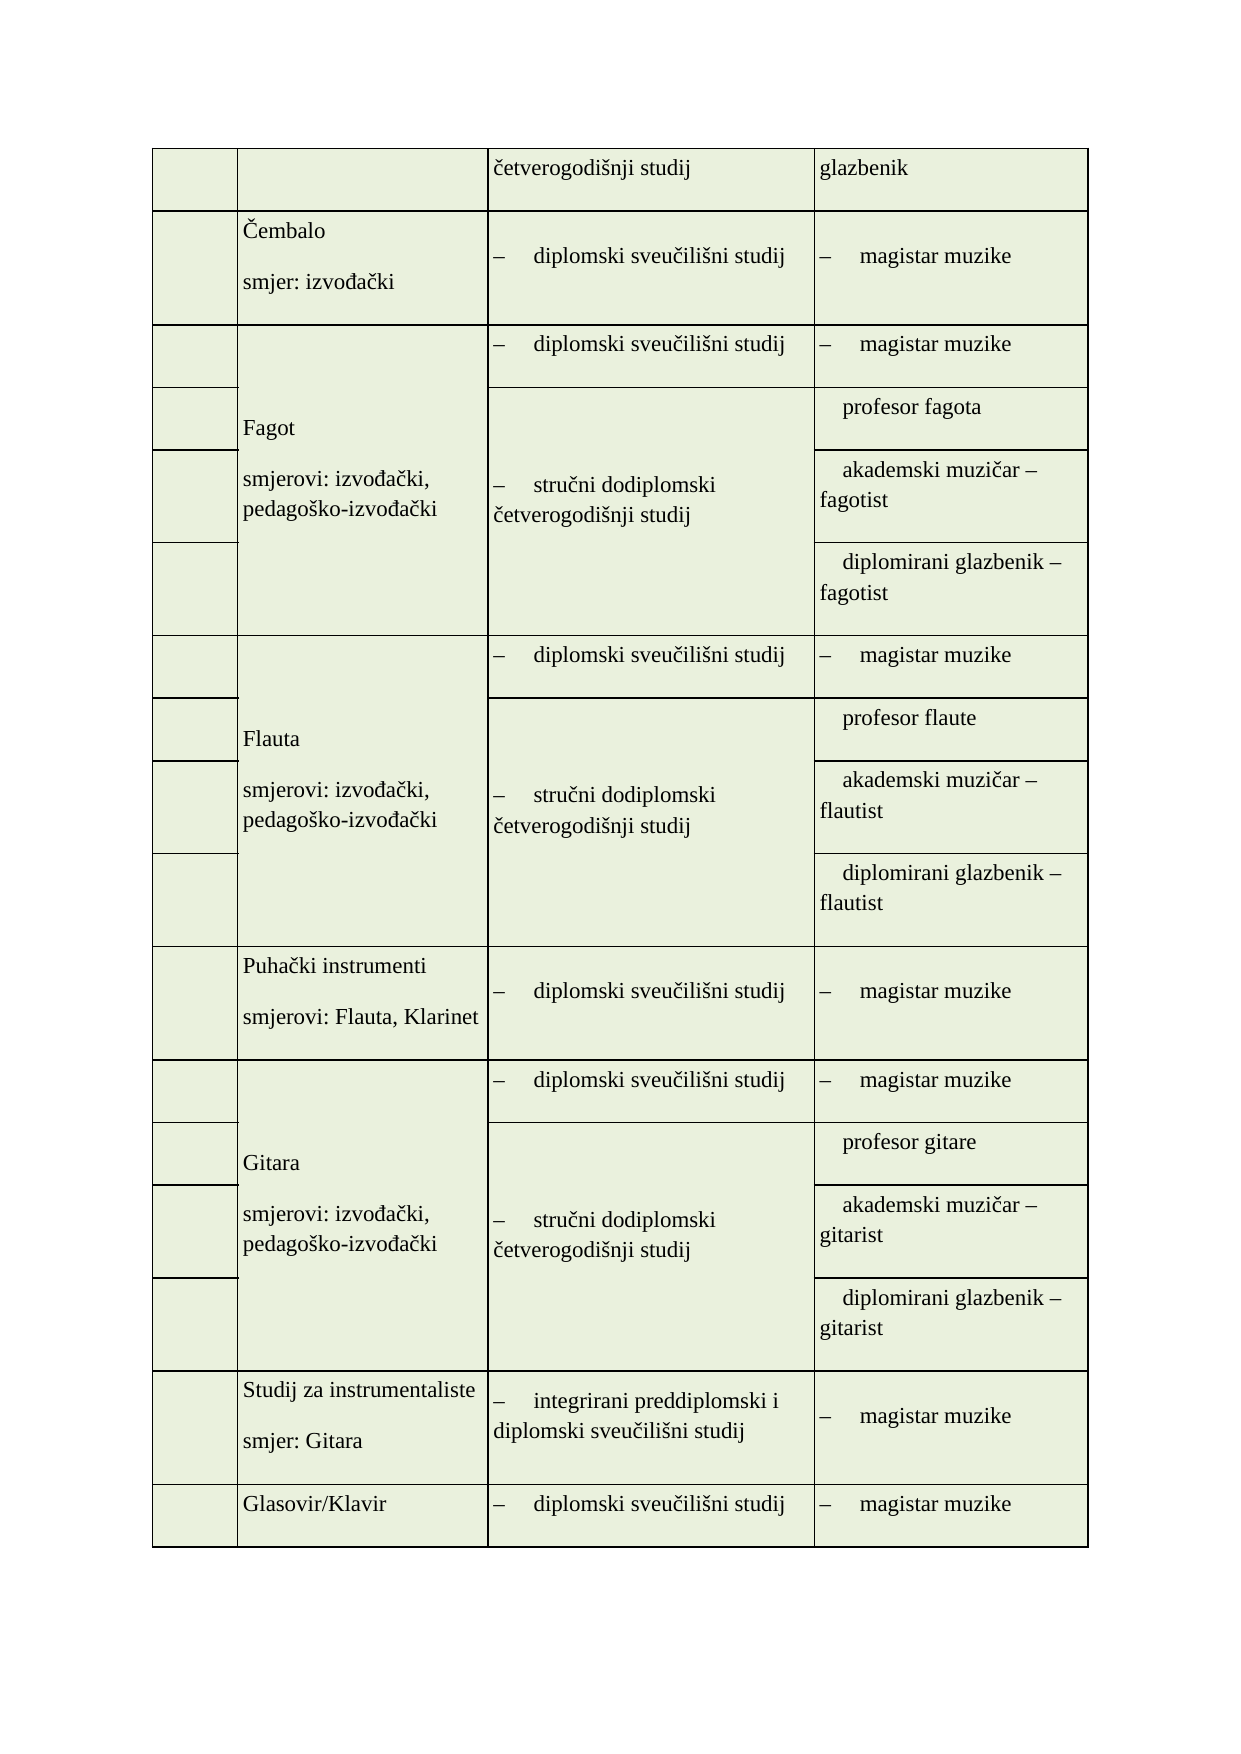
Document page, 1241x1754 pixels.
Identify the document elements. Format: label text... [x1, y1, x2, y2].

table_cell – stručni dodiplomski četverogodišnji studij [489, 388, 814, 635]
table_cell [153, 636, 237, 697]
table_cell – diplomski sveučilišni studij [489, 1061, 814, 1122]
table_cell – diplomski sveučilišni studij [489, 636, 814, 697]
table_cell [238, 1485, 487, 1546]
table_cell – diplomski sveučilišni studij [489, 326, 814, 386]
table_cell – diplomski sveučilišni studij [489, 1485, 814, 1546]
table_cell [153, 1279, 237, 1370]
table_cell diplomirani glazbenik – gitarist [815, 1279, 1087, 1370]
table_cell – magistar muzike [815, 947, 1087, 1059]
table_cell – diplomski sveučilišni studij [489, 212, 814, 324]
table_cell diplomirani glazbenik – fagotist [815, 543, 1087, 635]
table_cell Gitara smjerovi: izvođački, pedagoško-izvođački [238, 1061, 487, 1370]
table_cell akademski muzičar – gitarist [815, 1186, 1087, 1277]
table_cell [153, 1123, 237, 1184]
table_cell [815, 149, 1087, 210]
table_cell akademski muzičar – fagotist [815, 451, 1087, 542]
table_cell Studij za instrumentaliste smjer: Gitara [238, 1372, 487, 1484]
table_cell [153, 1372, 237, 1484]
table_cell – stručni dodiplomski četverogodišnji studij [489, 699, 814, 946]
table_cell [153, 451, 237, 542]
table_cell – magistar muzike [815, 326, 1087, 386]
table_cell [153, 854, 237, 946]
table_cell – diplomski sveučilišni studij [489, 947, 814, 1059]
table_cell [153, 1186, 237, 1277]
table_cell akademski muzičar – flautist [815, 762, 1087, 853]
table_cell [153, 388, 237, 449]
table_cell [153, 699, 237, 760]
table_cell – magistar muzike [815, 1061, 1087, 1122]
table_cell profesor gitare [815, 1123, 1087, 1184]
table_cell – magistar muzike [815, 212, 1087, 324]
table_cell [153, 543, 237, 635]
table_cell [153, 762, 237, 853]
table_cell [489, 149, 814, 210]
table_cell Čembalo smjer: izvođački [238, 212, 487, 324]
table_cell Flauta smjerovi: izvođački, pedagoško-izvođački [238, 636, 487, 946]
table_cell [153, 326, 237, 386]
table_cell – integrirani preddiplomski i diplomski sveučilišni studij [489, 1372, 814, 1484]
table_cell [153, 1061, 237, 1122]
table_cell – magistar muzike [815, 1485, 1087, 1546]
table_cell diplomirani glazbenik – flautist [815, 854, 1087, 946]
table_cell – magistar muzike [815, 1372, 1087, 1484]
table_cell [153, 947, 237, 1059]
table_cell Fagot smjerovi: izvođački, pedagoško-izvođački [238, 326, 487, 635]
table_cell profesor fagota [815, 388, 1087, 449]
table_cell – magistar muzike [815, 636, 1087, 697]
table_cell – stručni dodiplomski četverogodišnji studij [489, 1123, 814, 1370]
table_cell [153, 212, 237, 324]
table_cell profesor flaute [815, 699, 1087, 760]
table_cell Puhački instrumenti smjerovi: Flauta, Klarinet [238, 947, 487, 1059]
table_cell [153, 1485, 237, 1546]
